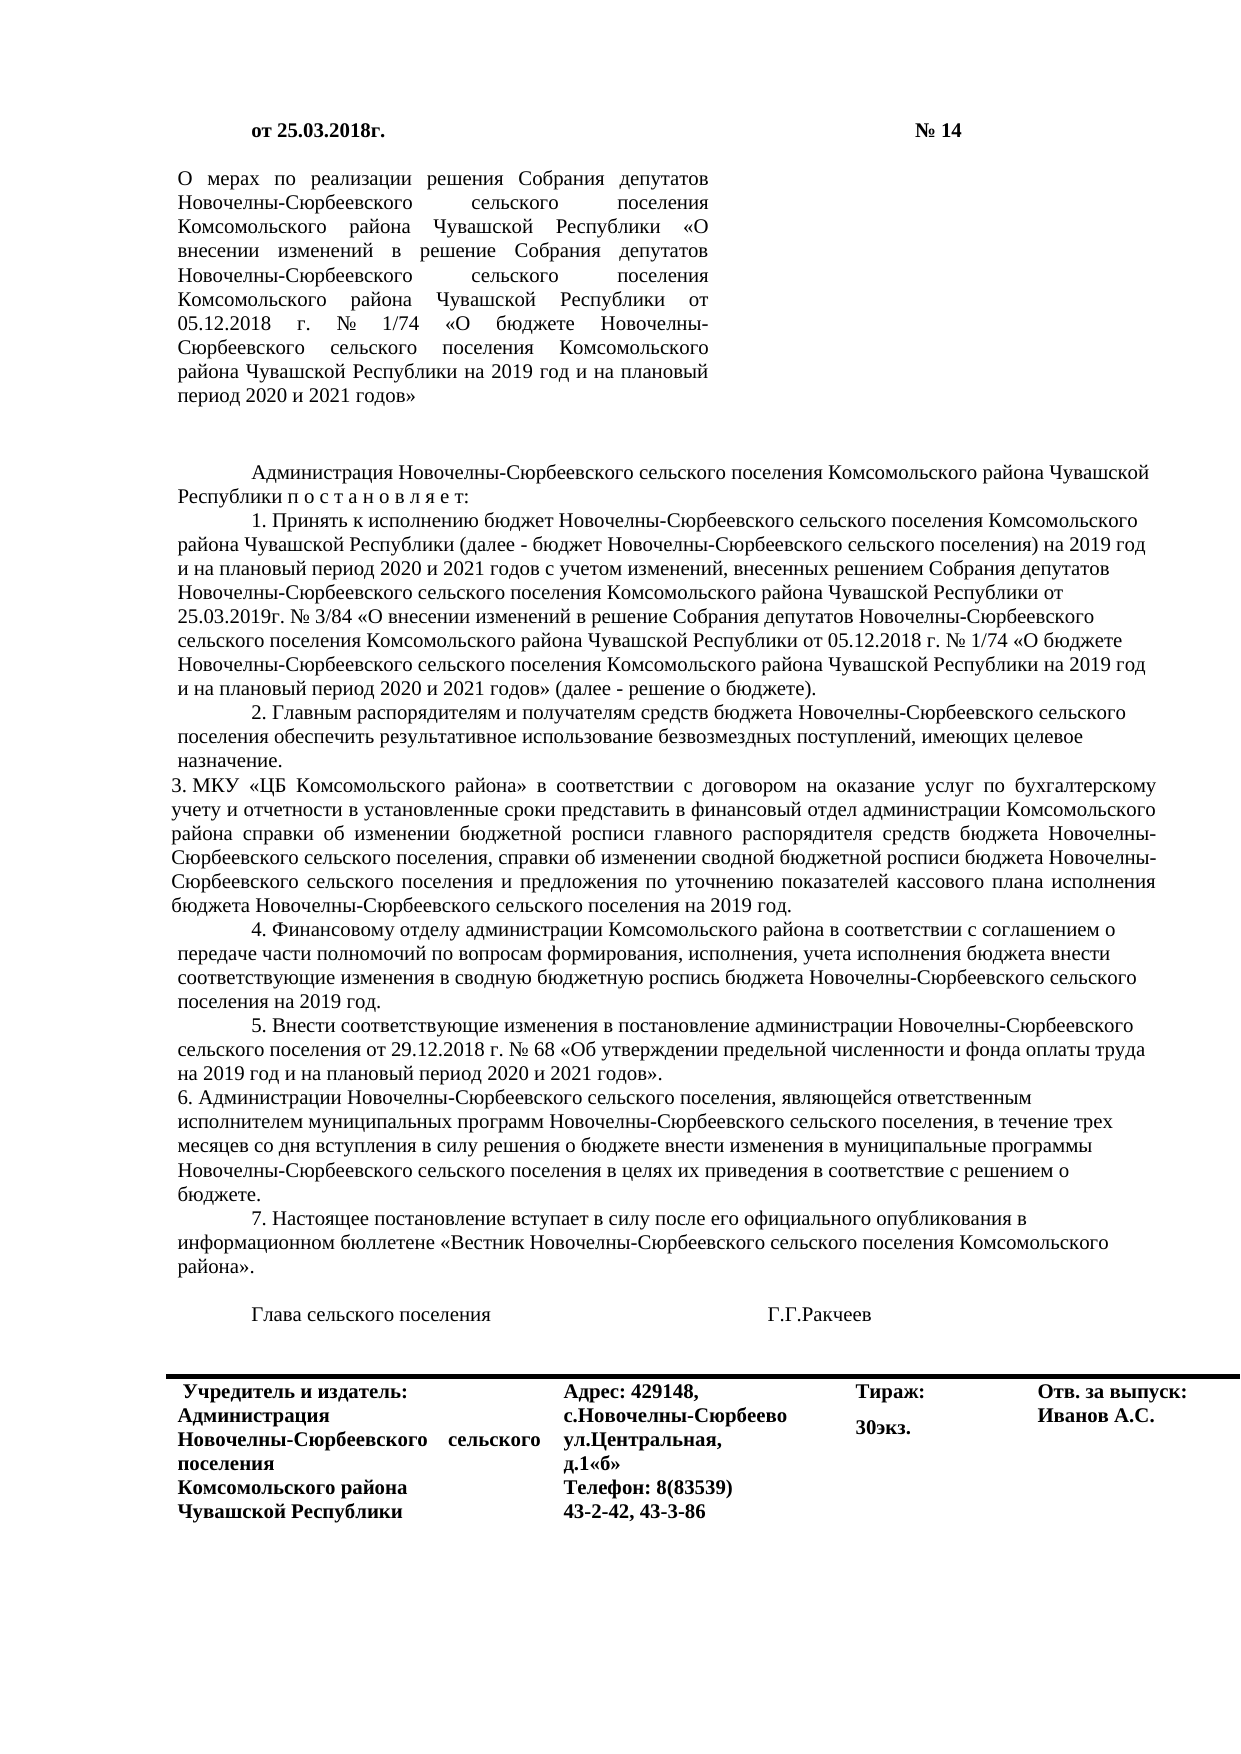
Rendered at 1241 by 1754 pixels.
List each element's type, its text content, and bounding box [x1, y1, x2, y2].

text от 25.03.2018г. № 14 [177, 118, 1152, 142]
text 4. Финансовому отделу администрации Комсомольского района в соответствии с соглашением о передаче части полномочий по вопросам формирования, исполнения, учета исполнения бюджета внести соответствующие изменения в сводную бюджетную роспись бюджета Новочелны-Сюрбеевского сельского поселения на 2019 год. [177, 917, 1152, 1013]
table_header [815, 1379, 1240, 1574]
text Администрация Новочелны-Сюрбеевского сельского поселения Комсомольского района Чувашской Республики п о с т а н о в л я е т: [177, 460, 1152, 508]
text 7. Настоящее постановление вступает в силу после его официального опубликования в информационном бюллетене «Вестник Новочелны-Сюрбеевского сельского поселения Комсомольского района». [177, 1206, 1152, 1278]
text 2. Главным распорядителям и получателям средств бюджета Новочелны-Сюрбеевского сельского поселения обеспечить результативное использование безвозмездных поступлений, имеющих целевое назначение. [177, 700, 1152, 772]
text О мерах по реализации решения Собрания депутатов Новочелны-Сюрбеевского сельского поселения Комсомольского района Чувашской Республики «О внесении изменений в решение Собрания депутатов Новочелны-Сюрбеевского сельского поселения Комсомольского района Чувашской Республики от 05.12.2018 г. № 1/74 «О бюджете Новочелны-Сюрбеевского сельского поселения Комсомольского района Чувашской Республики на 2019 год и на плановый период 2020 и 2021 годов» [177, 166, 709, 407]
text 6. Администрации Новочелны-Сюрбеевского сельского поселения, являющейся ответственным исполнителем муниципальных программ Новочелны-Сюрбеевского сельского поселения, в течение трех месяцев со дня вступления в силу решения о бюджете внести изменения в муниципальные программы Новочелны-Сюрбеевского сельского поселения в целях их приведения в соответствие с решением о бюджете. [177, 1085, 1152, 1206]
text Глава сельского поселения Г.Г.Ракчеев [177, 1302, 1152, 1326]
text 3. МКУ «ЦБ Комсомольского района» в соответствии с договором на оказание услуг по бухгалтерскому учету и отчетности в установленные сроки представить в финансовый отдел администрации Комсомольского района справки об изменении бюджетной росписи главного распорядителя средств бюджета Новочелны-Сюрбеевского сельского поселения, справки об изменении сводной бюджетной росписи бюджета Новочелны-Сюрбеевского сельского поселения и предложения по уточнению показателей кассового плана исполнения бюджета Новочелны-Сюрбеевского сельского поселения на 2019 год. [171, 772, 1158, 917]
text 1. Принять к исполнению бюджет Новочелны-Сюрбеевского сельского поселения Комсомольского района Чувашской Республики (далее - бюджет Новочелны-Сюрбеевского сельского поселения) на 2019 год и на плановый период 2020 и 2021 годов с учетом изменений, внесенных решением Собрания депутатов Новочелны-Сюрбеевского сельского поселения Комсомольского района Чувашской Республики от 25.03.2019г. № 3/84 «О внесении изменений в решение Собрания депутатов Новочелны-Сюрбеевского сельского поселения Комсомольского района Чувашской Республики от 05.12.2018 г. № 1/74 «О бюджете Новочелны-Сюрбеевского сельского поселения Комсомольского района Чувашской Республики на 2019 год и на плановый период 2020 и 2021 годов» (далее - решение о бюджете). [177, 508, 1152, 700]
text 5. Внести соответствующие изменения в постановление администрации Новочелны-Сюрбеевского сельского поселения от 29.12.2018 г. № 68 «Об утверждении предельной численности и фонда оплаты труда на 2019 год и на плановый период 2020 и 2021 годов». [177, 1013, 1152, 1085]
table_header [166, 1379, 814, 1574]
